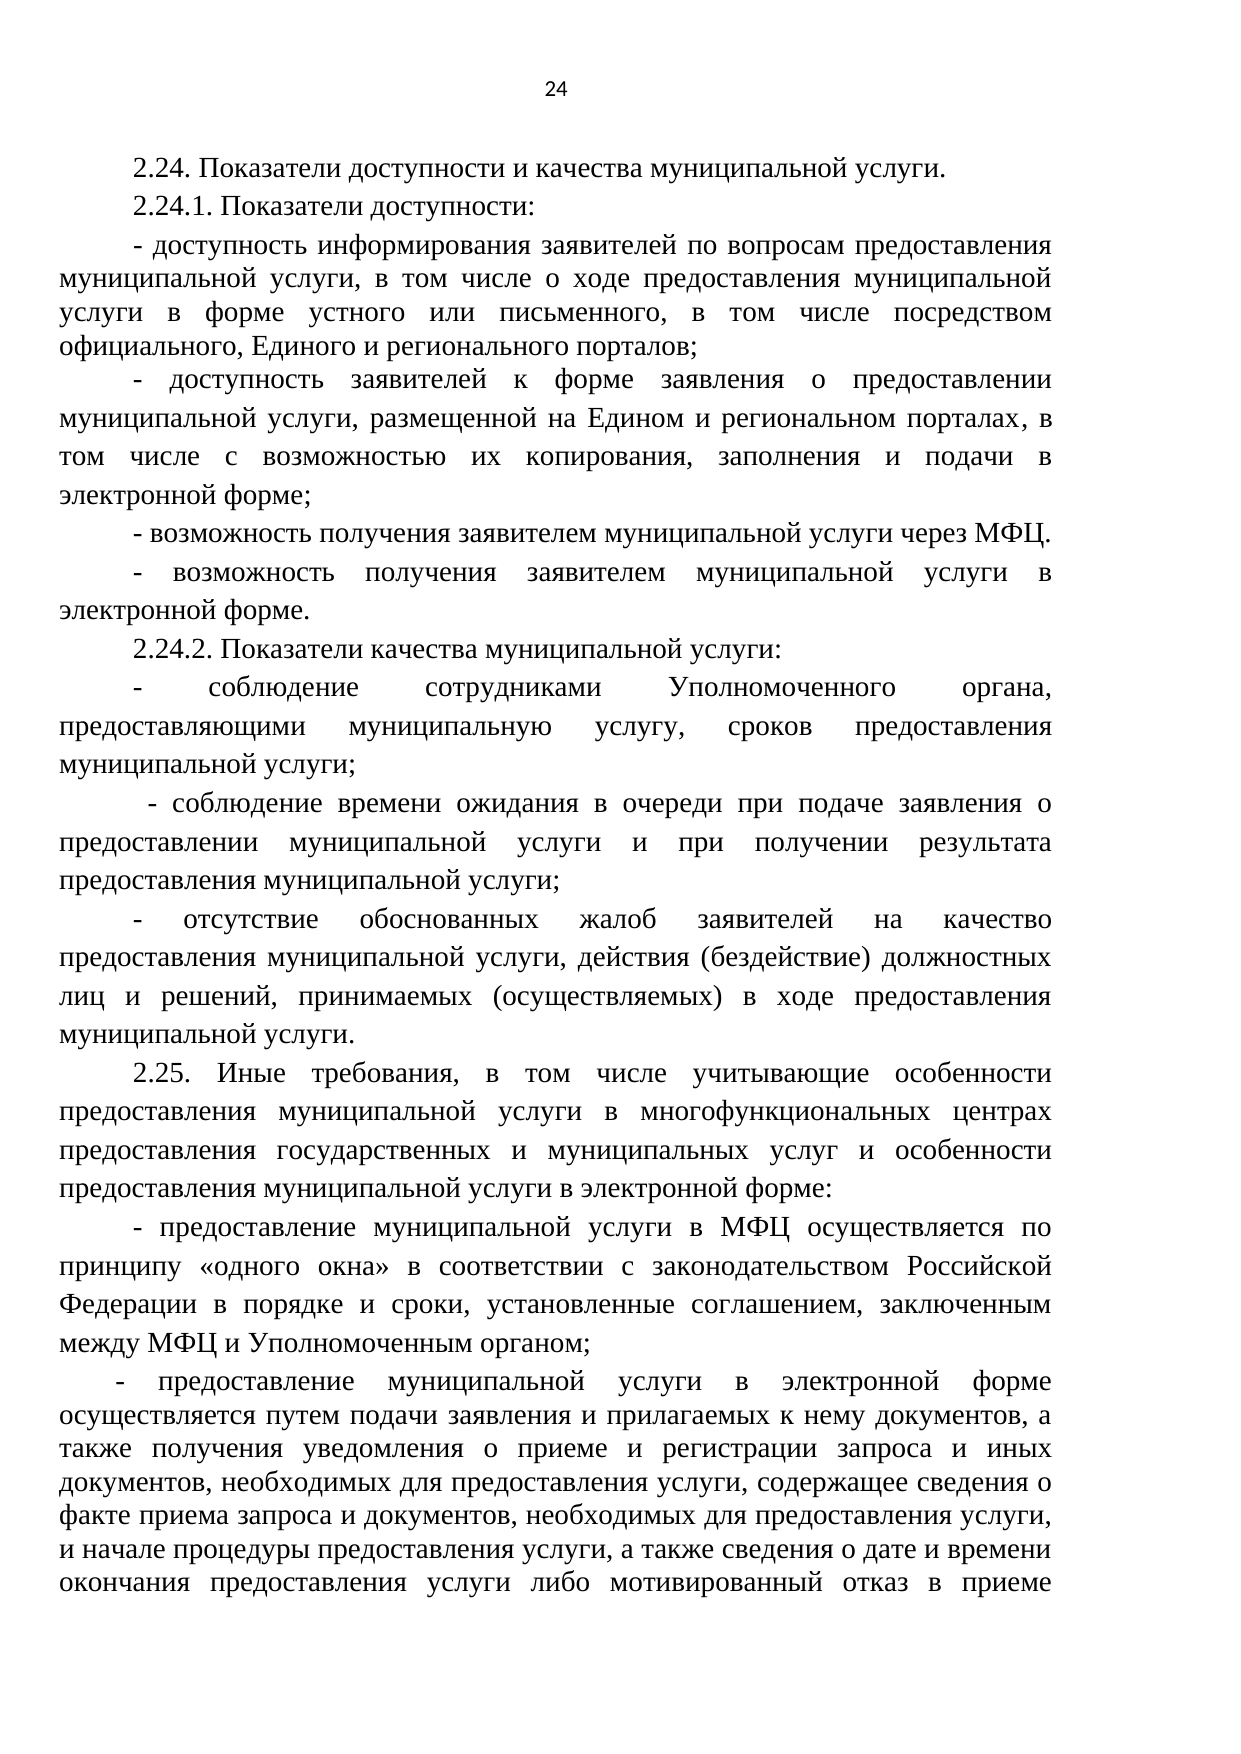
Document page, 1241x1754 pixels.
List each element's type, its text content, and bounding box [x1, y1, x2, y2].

text 2.24. Показатели доступности и качества муниципальной услуги. [59, 150, 1053, 183]
text - отсутствие обоснованных жалоб заявителей на качество предоставления муниципальной услуги, действия (бездействие) должностных лиц и решений, принимаемых (осуществляемых) в ходе предоставления муниципальной услуги. [59, 901, 1053, 1050]
text - доступность информирования заявителей по вопросам предоставления муниципальной услуги, в том числе о ходе предоставления муниципальной услуги в форме устного или письменного, в том числе посредством официального, Единого и регионального порталов; [59, 227, 1053, 361]
text - возможность получения заявителем муниципальной услуги через МФЦ. [59, 515, 1053, 549]
text 2.24.2. Показатели качества муниципальной услуги: [59, 631, 1053, 664]
text - соблюдение сотрудниками Уполномоченного органа, предоставляющими муниципальную услугу, сроков предоставления муниципальной услуги; [59, 669, 1053, 780]
text - доступность заявителей к форме заявления о предоставлении муниципальной услуги, размещенной на Едином и региональном порталах, в том числе с возможностью их копирования, заполнения и подачи в электронной форме; [59, 361, 1053, 510]
text - возможность получения заявителем муниципальной услуги в электронной форме. [59, 554, 1053, 626]
text 2.24.1. Показатели доступности: [59, 188, 1053, 222]
text - предоставление муниципальной услуги в МФЦ осуществляется по принципу «одного окна» в соответствии с законодательством Российской Федерации в порядке и сроки, установленные соглашением, заключенным между МФЦ и Уполномоченным органом; [59, 1209, 1053, 1358]
text 2.25. Иные требования, в том числе учитывающие особенности предоставления муниципальной услуги в многофункциональных центрах предоставления государственных и муниципальных услуг и особенности предоставления муниципальной услуги в электронной форме: [59, 1055, 1053, 1204]
text - соблюдение времени ожидания в очереди при подаче заявления о предоставлении муниципальной услуги и при получении результата предоставления муниципальной услуги; [59, 785, 1053, 896]
